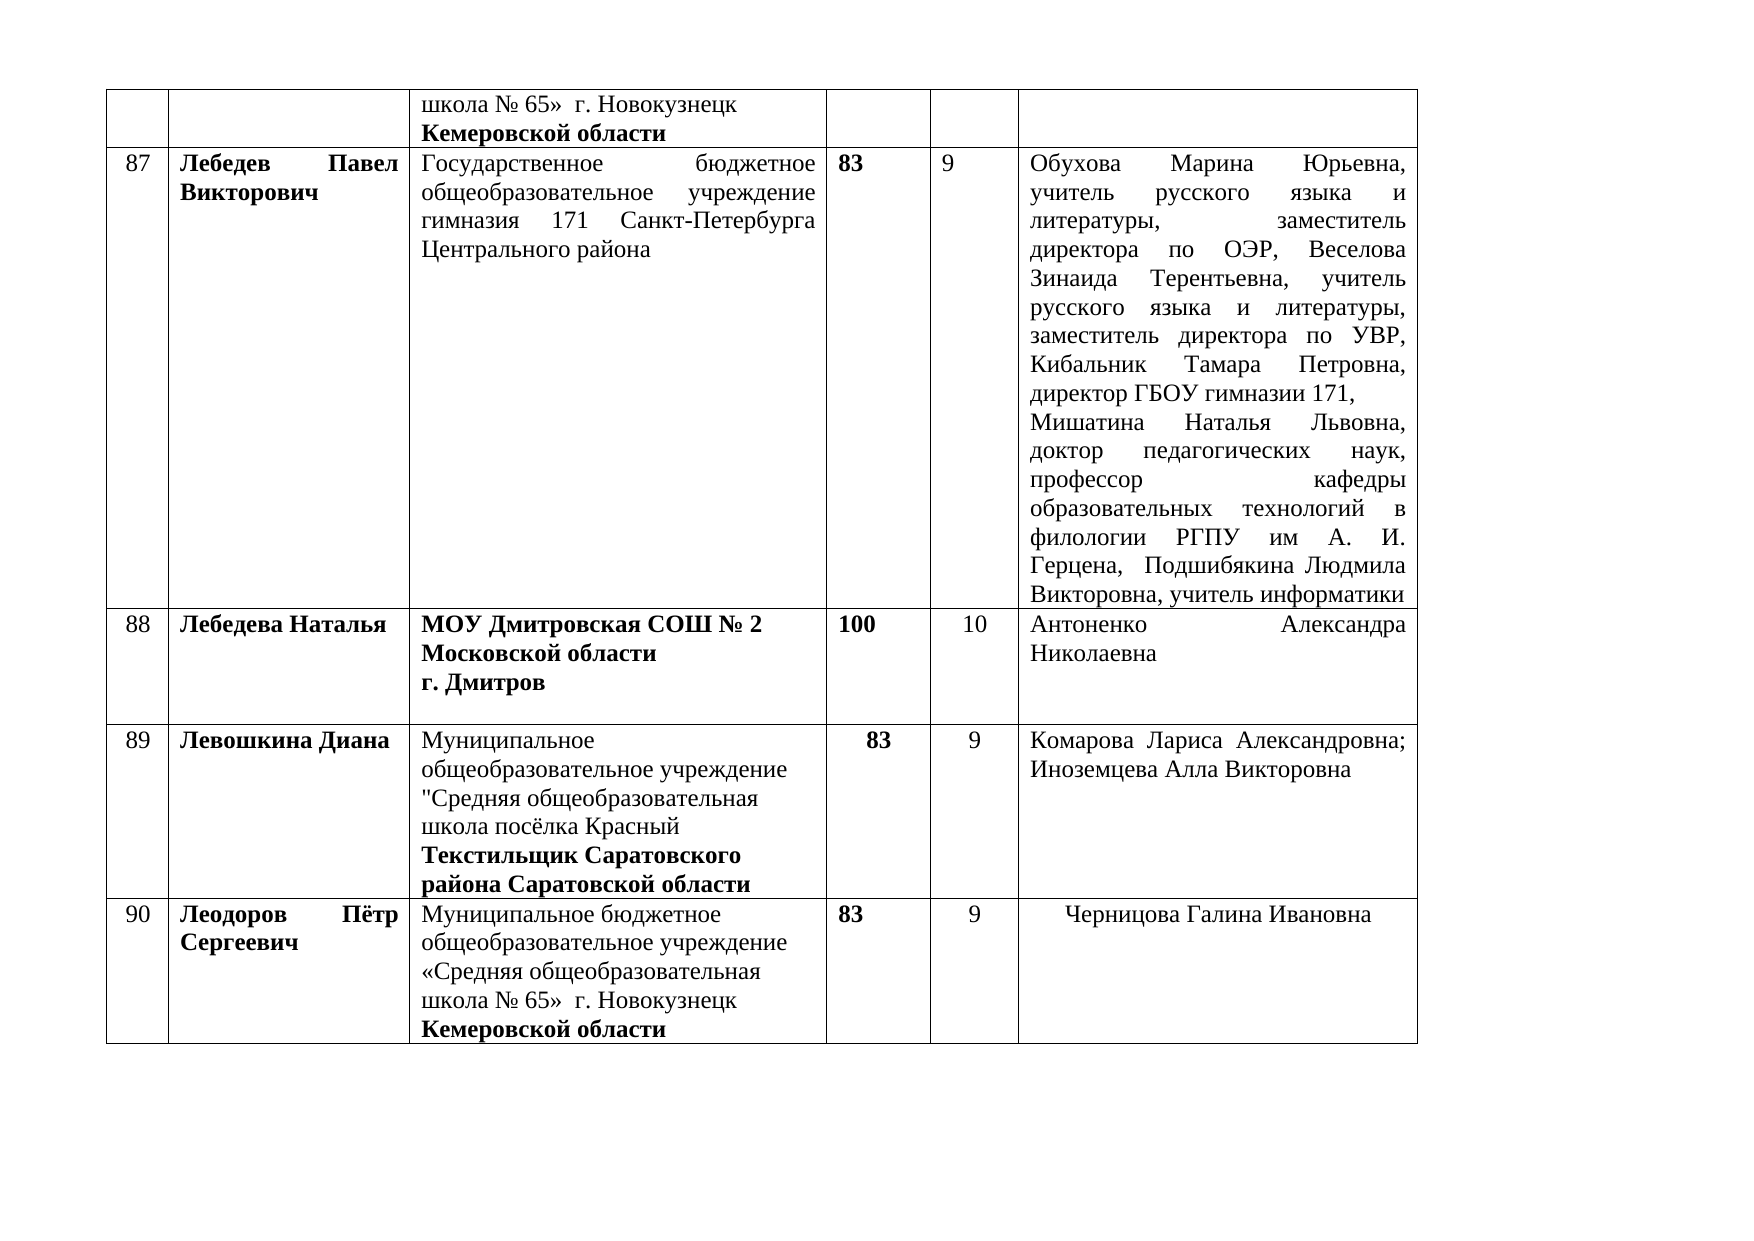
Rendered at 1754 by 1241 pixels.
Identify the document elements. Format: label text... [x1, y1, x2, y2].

table_cell Комарова Лариса Александровна; Иноземцева Алла Викторовна [1019, 725, 1417, 898]
table_cell Муниципальное общеобразовательное учреждение "Средняя общеобразовательная школа посёлка Красный Текстильщик Саратовского района Саратовской области [410, 725, 826, 898]
table_cell Муниципальное бюджетное общеобразовательное учреждение «Средняя общеобразовательная школа № 65» г. Новокузнецк Кемеровской области [410, 899, 826, 1042]
table_cell 9 [931, 899, 1018, 1042]
table_cell 89 [107, 725, 168, 898]
table_cell Леодоров Пётр Сергеевич [169, 899, 409, 1042]
table_cell 83 [827, 148, 930, 608]
table_cell МОУ Дмитровская СОШ № 2 Московской области г. Дмитров [410, 609, 826, 724]
table_cell Лебедева Наталья [169, 609, 409, 724]
table_cell 9 [931, 725, 1018, 898]
table_cell 100 [827, 609, 930, 724]
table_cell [410, 90, 826, 147]
table_cell Лебедев Павел Викторович [169, 148, 409, 608]
table_cell 88 [107, 609, 168, 724]
table_cell Черницова Галина Ивановна [1019, 899, 1417, 1042]
table_cell 83 [827, 725, 930, 898]
table_cell 9 [931, 90, 1018, 147]
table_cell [169, 90, 409, 147]
table_cell 83 [827, 899, 930, 1042]
table_cell 9 [931, 148, 1018, 608]
table_cell 87 [107, 148, 168, 608]
table_cell 86 [107, 90, 168, 147]
table_cell Антоненко Александра Николаевна [1019, 609, 1417, 724]
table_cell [1019, 90, 1417, 147]
table_cell Государственное бюджетное общеобразовательное учреждение гимназия 171 Санкт-Петербурга Центрального района [410, 148, 826, 608]
table_cell 10 [931, 609, 1018, 724]
table_cell Левошкина Диана [169, 725, 409, 898]
table_cell 90 [107, 899, 168, 1042]
table_cell 85 [827, 90, 930, 147]
table_cell Обухова Марина Юрьевна, учитель русского языка и литературы, заместитель директора по ОЭР, Веселова Зинаида Терентьевна, учитель русского языка и литературы, заместитель директора по УВР, Кибальник Тамара Петровна, директор ГБОУ гимназии 171, Мишатина Наталья Львовна, доктор педагогических наук, профессор кафедры образовательных технологий в филологии РГПУ им А. И. Герцена, Подшибякина Людмила Викторовна, учитель информатики [1019, 148, 1417, 608]
